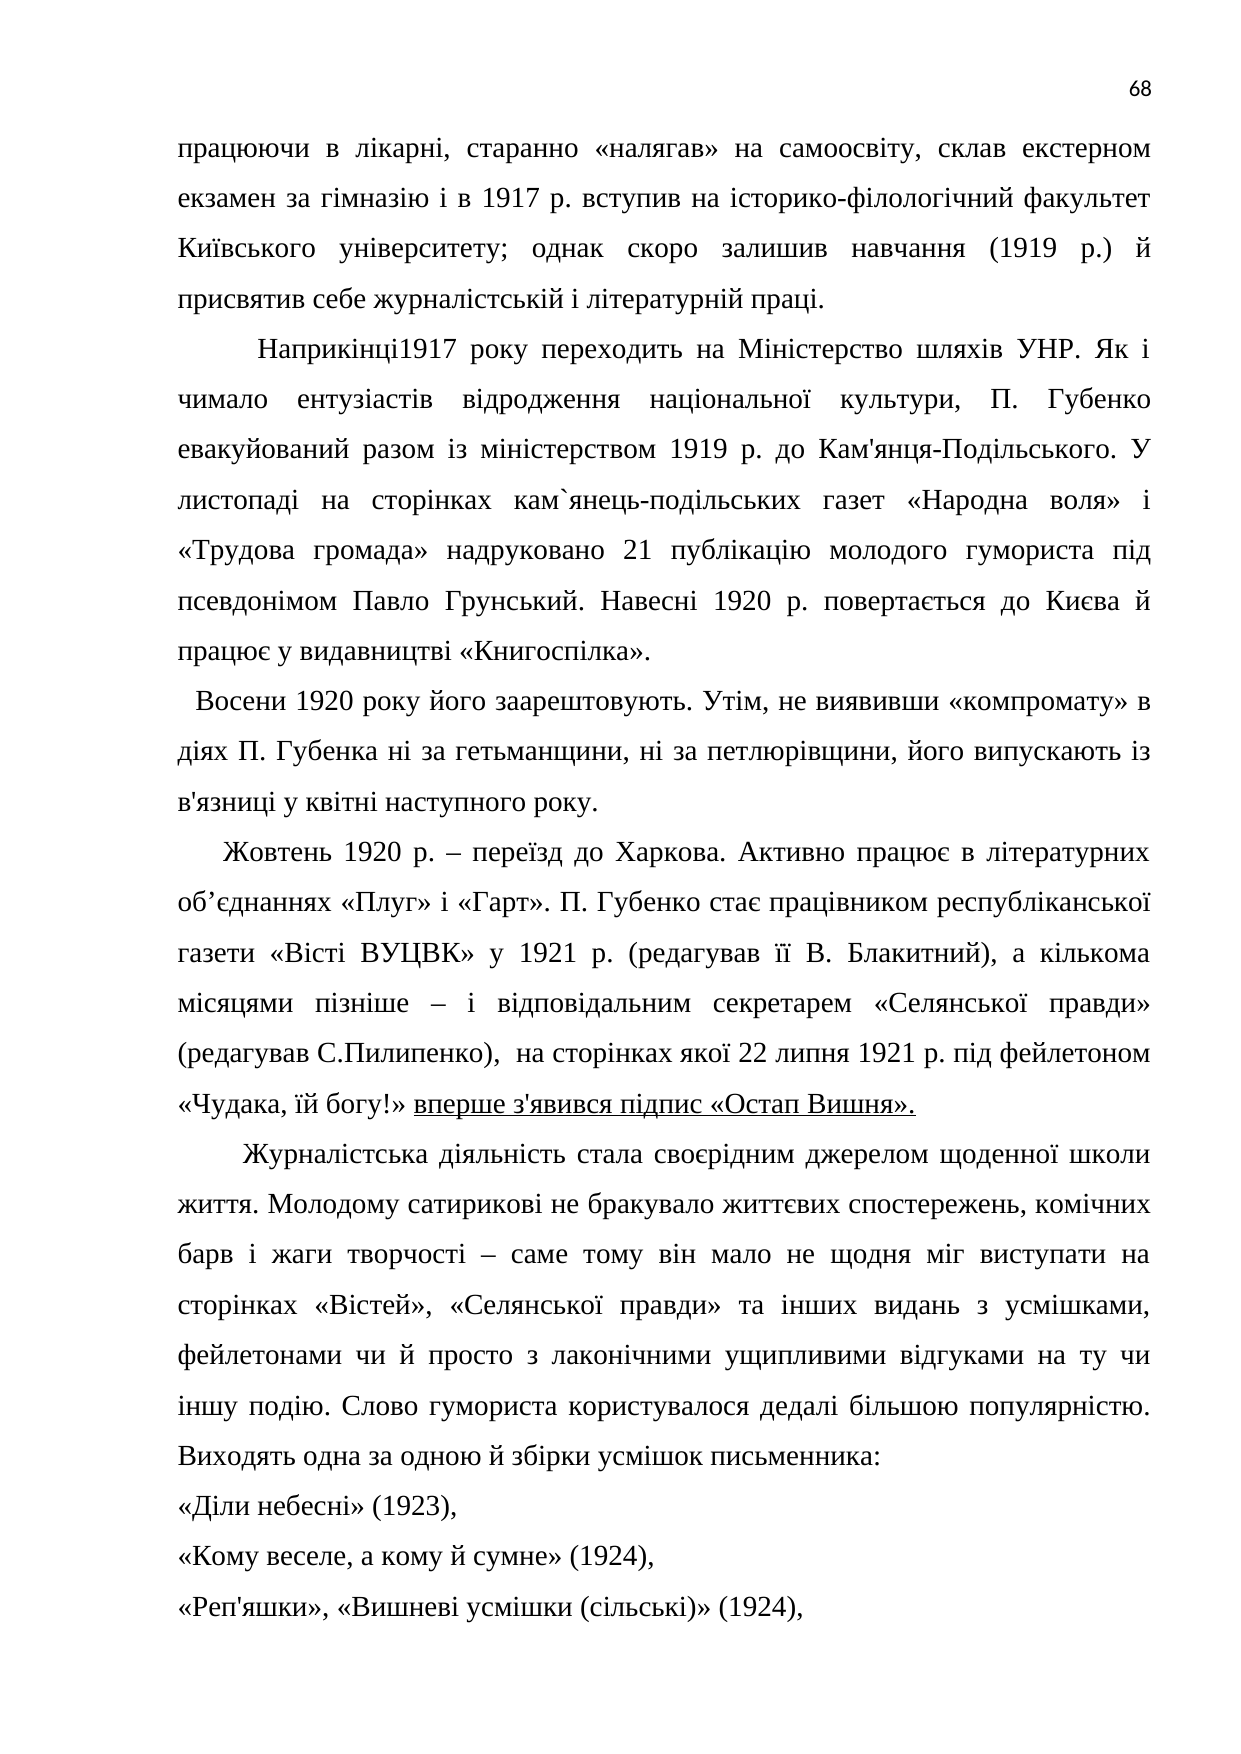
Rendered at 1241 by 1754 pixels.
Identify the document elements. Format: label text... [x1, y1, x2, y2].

text «Реп'яшки», «Вишневі усмішки (сільські)» (1924), [177, 1589, 1152, 1622]
text Журналістська діяльність стала своєрідним джерелом щоденної школи життя. Молодому сатирикові не бракувало життєвих спостережень, комічних барв і жаги творчості – саме тому він мало не щодня міг виступати на сторінках «Вістей», «Селянської правди» та інших видань з усмішками, фейлетонами чи й просто з лаконічними ущипливими відгуками на ту чи іншу подію. Слово гумориста користувалося дедалі більшою популярністю. Виходять одна за одною й збірки усмішок письменника: [177, 1136, 1152, 1471]
text Наприкінці1917 року переходить на Міністерство шляхів УНР. Як і чимало ентузіастів відродження національної культури, П. Губенко евакуйований разом із міністерством 1919 р. до Кам'янця-Подільського. У листопаді на сторінках кам`янець-подільських газет «Народна воля» і «Трудова громада» надруковано 21 публікацію молодого гумориста під псевдонімом Павло Грунський. Навесні 1920 р. повертається до Києва й працює у видавництві «Книгоспілка». [177, 331, 1152, 666]
text Восени 1920 року його заарештовують. Утім, не виявивши «компромату» в діях П. Губенка ні за гетьманщини, ні за петлюрівщини, його випускають із в'язниці у квітні наступного року. [177, 683, 1152, 817]
text Жовтень 1920 р. – переїзд до Харкова. Активно працює в літературних об’єднаннях «Плуг» і «Гарт». П. Губенко стає працівником республіканської газети «Вісті ВУЦВК» у 1921 р. (редагував її В. Блакитний), а кількома місяцями пізніше – і відповідальним секретарем «Селянської правди» (редагував С.Пилипенко), на сторінках якої 22 липня 1921 р. під фейлетоном «Чудака, їй богу!» вперше з'явився підпис «Остап Вишня». [177, 834, 1152, 1119]
text «Діли небесні» (1923), [177, 1488, 1152, 1522]
text «Кому веселе, а кому й сумне» (1924), [177, 1538, 1152, 1572]
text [177, 130, 1152, 314]
